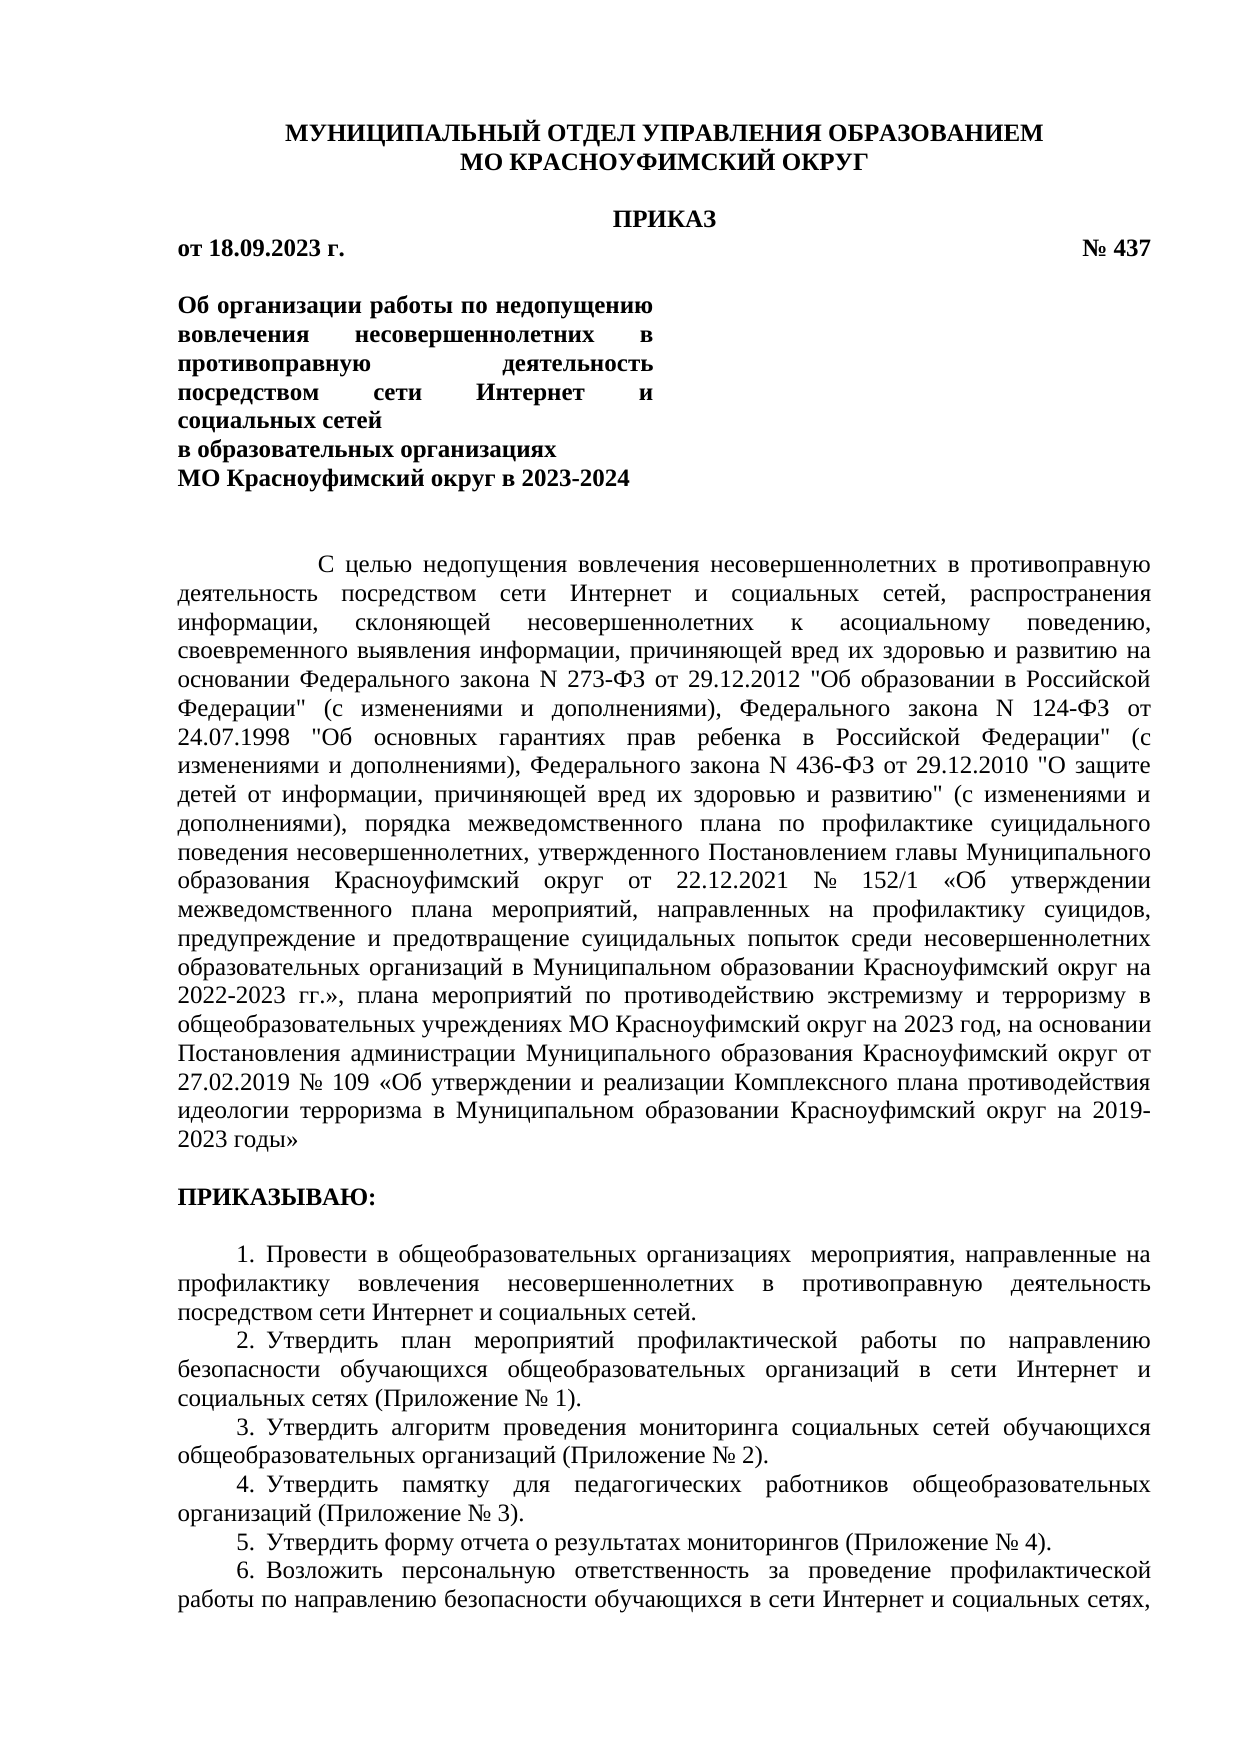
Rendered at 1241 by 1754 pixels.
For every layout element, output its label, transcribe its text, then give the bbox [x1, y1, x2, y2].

text МУНИЦИПАЛЬНЫЙ ОТДЕЛ УПРАВЛЕНИЯ ОБРАЗОВАНИЕМ [177, 118, 1152, 147]
list Утвердить форму отчета о результатах мониторингов (Приложение № 4). [177, 1527, 1152, 1556]
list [177, 1556, 1152, 1613]
table_header Об организации работы по недопущению вовлечения несовершеннолетних в противоправную деятельность посредством сети Интернет и социальных сетей в образовательных организациях МО Красноуфимский округ в 2023-2024 [166, 291, 665, 521]
list Утвердить алгоритм проведения мониторинга социальных сетей обучающихся общеобразовательных организаций (Приложение № 2). [177, 1412, 1152, 1469]
list Утвердить план мероприятий профилактической работы по направлению безопасности обучающихся общеобразовательных организаций в сети Интернет и социальных сетях (Приложение № 1). [177, 1326, 1152, 1412]
text С целью недопущения вовлечения несовершеннолетних в противоправную деятельность посредством сети Интернет и социальных сетей, распространения информации, склоняющей несовершеннолетних к асоциальному поведению, своевременного выявления информации, причиняющей вред их здоровью и развитию на основании Федерального закона N 273-ФЗ от 29.12.2012 "Об образовании в Российской Федерации" (с изменениями и дополнениями), Федерального закона N 124-ФЗ от 24.07.1998 "Об основных гарантиях прав ребенка в Российской Федерации" (с изменениями и дополнениями), Федерального закона N 436-ФЗ от 29.12.2010 "О защите детей от информации, причиняющей вред их здоровью и развитию" (с изменениями и дополнениями), порядка межведомственного плана по профилактике суицидального поведения несовершеннолетних, утвержденного Постановлением главы Муниципального образования Красноуфимский округ от 22.12.2021 № 152/1 «Об утверждении межведомственного плана мероприятий, направленных на профилактику суицидов, предупреждение и предотвращение суицидальных попыток среди несовершеннолетних образовательных организаций в Муниципальном образовании Красноуфимский округ на 2022-2023 гг.», плана мероприятий по противодействию экстремизму и терроризму в общеобразовательных учреждениях МО Красноуфимский округ на 2023 год, на основании Постановления администрации Муниципального образования Красноуфимский округ от 27.02.2019 № 109 «Об утверждении и реализации Комплексного плана противодействия идеологии терроризма в Муниципальном образовании Красноуфимский округ на 2019-2023 годы» [177, 549, 1152, 1153]
list Утвердить памятку для педагогических работников общеобразовательных организаций (Приложение № 3). [177, 1469, 1152, 1527]
text МО КРАСНОУФИМСКИЙ ОКРУГ [177, 147, 1152, 176]
text ПРИКАЗЫВАЮ: [177, 1182, 1152, 1211]
text от 18.09.2023 г. № 437 [177, 233, 1152, 262]
text ПРИКАЗ [177, 204, 1152, 233]
list Провести в общеобразовательных организациях мероприятия, направленные на профилактику вовлечения несовершеннолетних в противоправную деятельность посредством сети Интернет и социальных сетей. [177, 1239, 1152, 1326]
